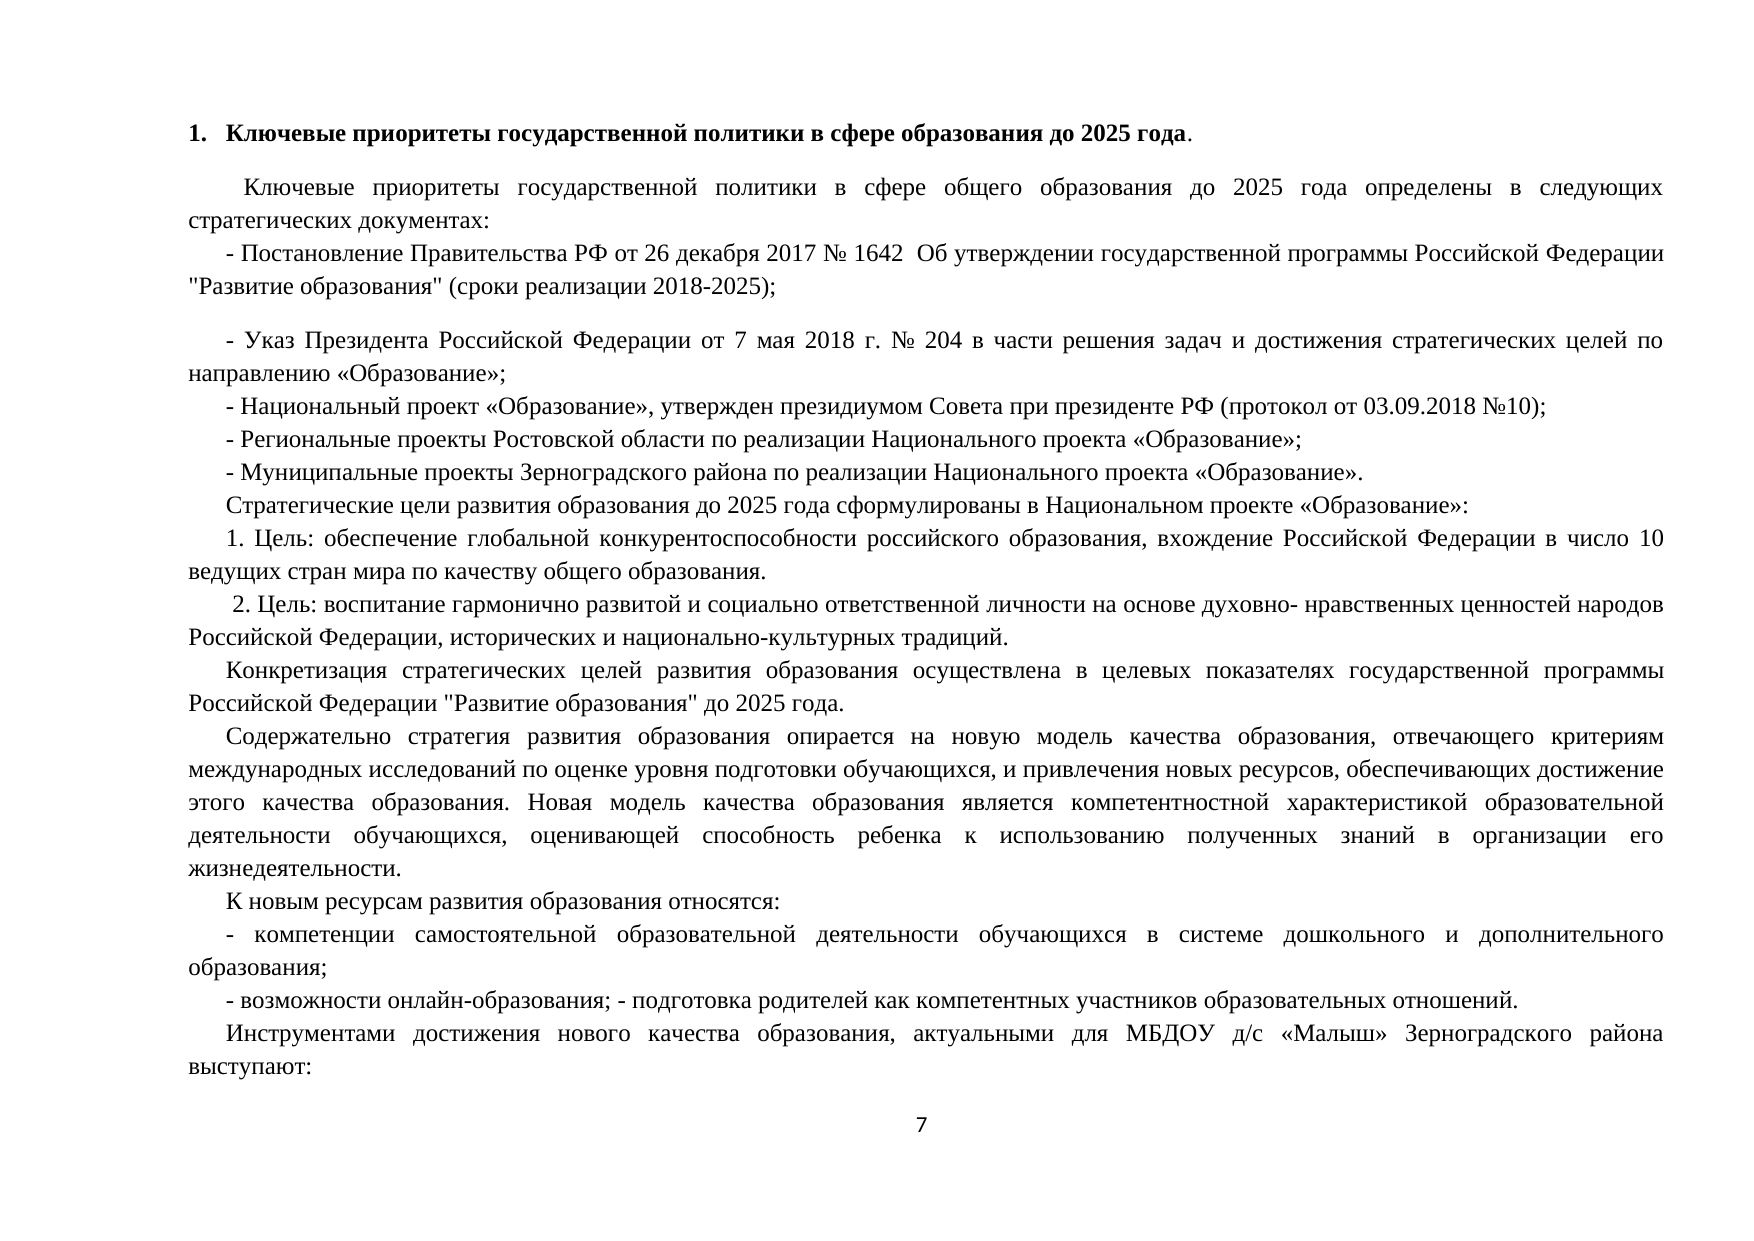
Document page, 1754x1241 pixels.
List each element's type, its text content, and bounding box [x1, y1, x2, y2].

text Конкретизация стратегических целей развития образования осуществлена в целевых показателях государственной программы Российской Федерации "Развитие образования" до 2025 года. [188, 655, 1665, 717]
text Содержательно стратегия развития образования опирается на новую модель качества образования, отвечающего критериям международных исследований по оценке уровня подготовки обучающихся, и привлечения новых ресурсов, обеспечивающих достижение этого качества образования. Новая модель качества образования является компетентностной характеристикой образовательной деятельности обучающихся, оценивающей способность ребенка к использованию полученных знаний в организации его жизнедеятельности. [188, 721, 1665, 882]
text - компетенции самостоятельной образовательной деятельности обучающихся в системе дошкольного и дополнительного образования; [188, 919, 1665, 981]
text Стратегические цели развития образования до 2025 года сформулированы в Национальном проекте «Образование»: [188, 490, 1665, 519]
text - Муниципальные проекты Зерноградского района по реализации Национального проекта «Образование». [188, 457, 1665, 486]
text - возможности онлайн-образования; - подготовка родителей как компетентных участников образовательных отношений. [188, 985, 1665, 1014]
list Ключевые приоритеты государственной политики в сфере образования до 2025 года. [188, 118, 1665, 147]
text - Национальный проект «Образование», утвержден президиумом Совета при президенте РФ (протокол от 03.09.2018 №10); [188, 391, 1665, 420]
text Инструментами достижения нового качества образования, актуальными для МБДОУ д/с «Малыш» Зерноградского района выступают: [188, 1018, 1665, 1080]
text Ключевые приоритеты государственной политики в сфере общего образования до 2025 года определены в следующих стратегических документах: [188, 172, 1665, 234]
text 2. Цель: воспитание гармонично развитой и социально ответственной личности на основе духовно- нравственных ценностей народов Российской Федерации, исторических и национально-культурных традиций. [188, 589, 1665, 651]
text - Региональные проекты Ростовской области по реализации Национального проекта «Образование»; [188, 424, 1665, 453]
text 1. Цель: обеспечение глобальной конкурентоспособности российского образования, вхождение Российской Федерации в число 10 ведущих стран мира по качеству общего образования. [188, 523, 1665, 585]
text К новым ресурсам развития образования относятся: [188, 886, 1665, 915]
text - Указ Президента Российской Федерации от 7 мая 2018 г. № 204 в части решения задач и достижения стратегических целей по направлению «Образование»; [188, 325, 1665, 387]
text - Постановление Правительства РФ от 26 декабря 2017 № 1642 Об утверждении государственной программы Российской Федерации "Развитие образования" (сроки реализации 2018-2025); [188, 238, 1665, 300]
